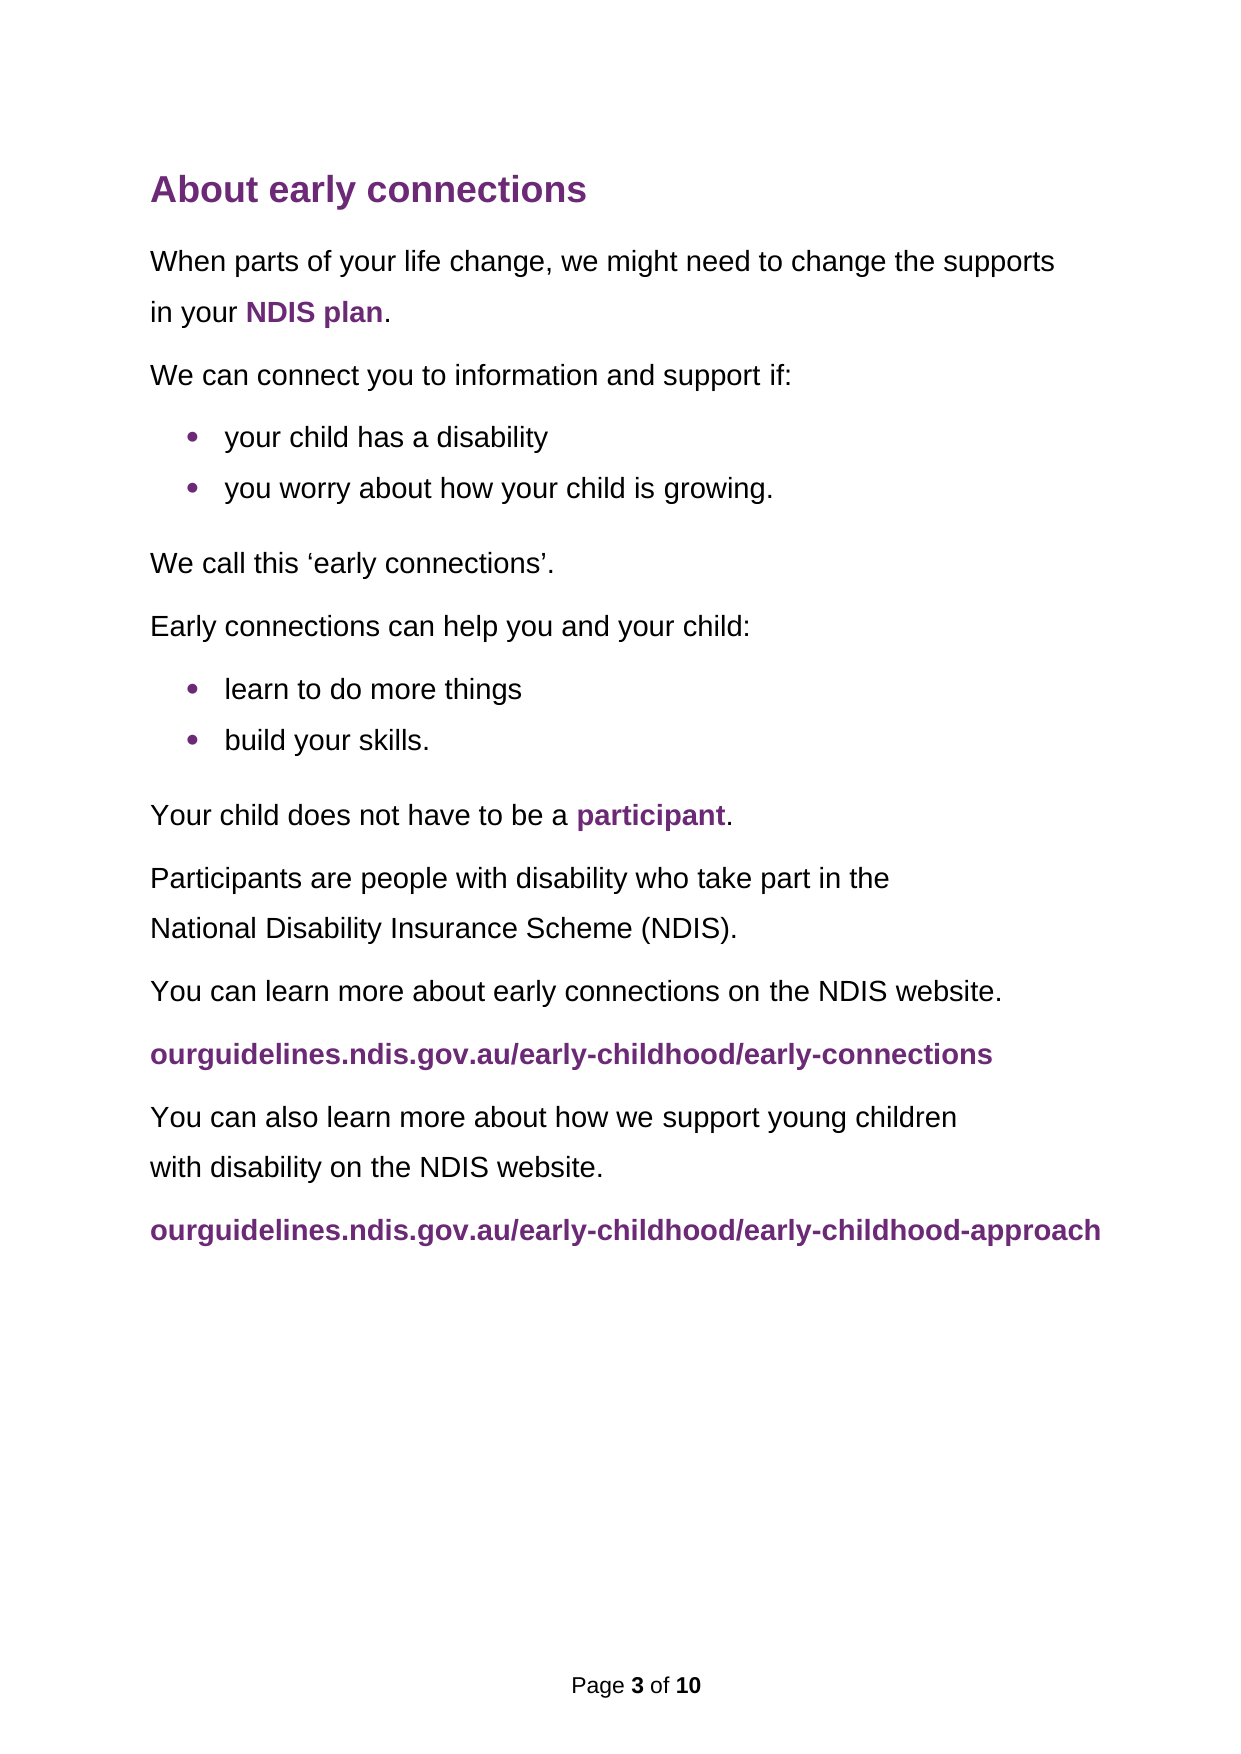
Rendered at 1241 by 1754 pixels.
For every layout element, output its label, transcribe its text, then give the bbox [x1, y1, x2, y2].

text We can connect you to information and support if: [150, 357, 1122, 391]
text We call this ‘early connections’. [150, 547, 1122, 580]
text Participants are people with disability who take part in the National Disability Insurance Scheme (NDIS). [150, 861, 1122, 945]
text ourguidelines.ndis.gov.au/early-childhood/early-childhood-approach [150, 1213, 1122, 1247]
list learn to do more things [187, 672, 1122, 706]
list you worry about how your child is growing. [187, 471, 1122, 505]
text Your child does not have to be a participant. [150, 798, 1122, 832]
subtitle About early connections [150, 167, 1122, 210]
text When parts of your life change, we might need to change the supports in your NDIS plan. [150, 244, 1122, 328]
list build your skills. [187, 723, 1122, 757]
text You can also learn more about how we support young children with disability on the NDIS website. [150, 1100, 1122, 1184]
text Early connections can help you and your child: [150, 609, 1122, 643]
list your child has a disability [187, 420, 1122, 454]
text ourguidelines.ndis.gov.au/early-childhood/early-connections [150, 1037, 1122, 1071]
text You can learn more about early connections on the NDIS website. [150, 974, 1122, 1008]
